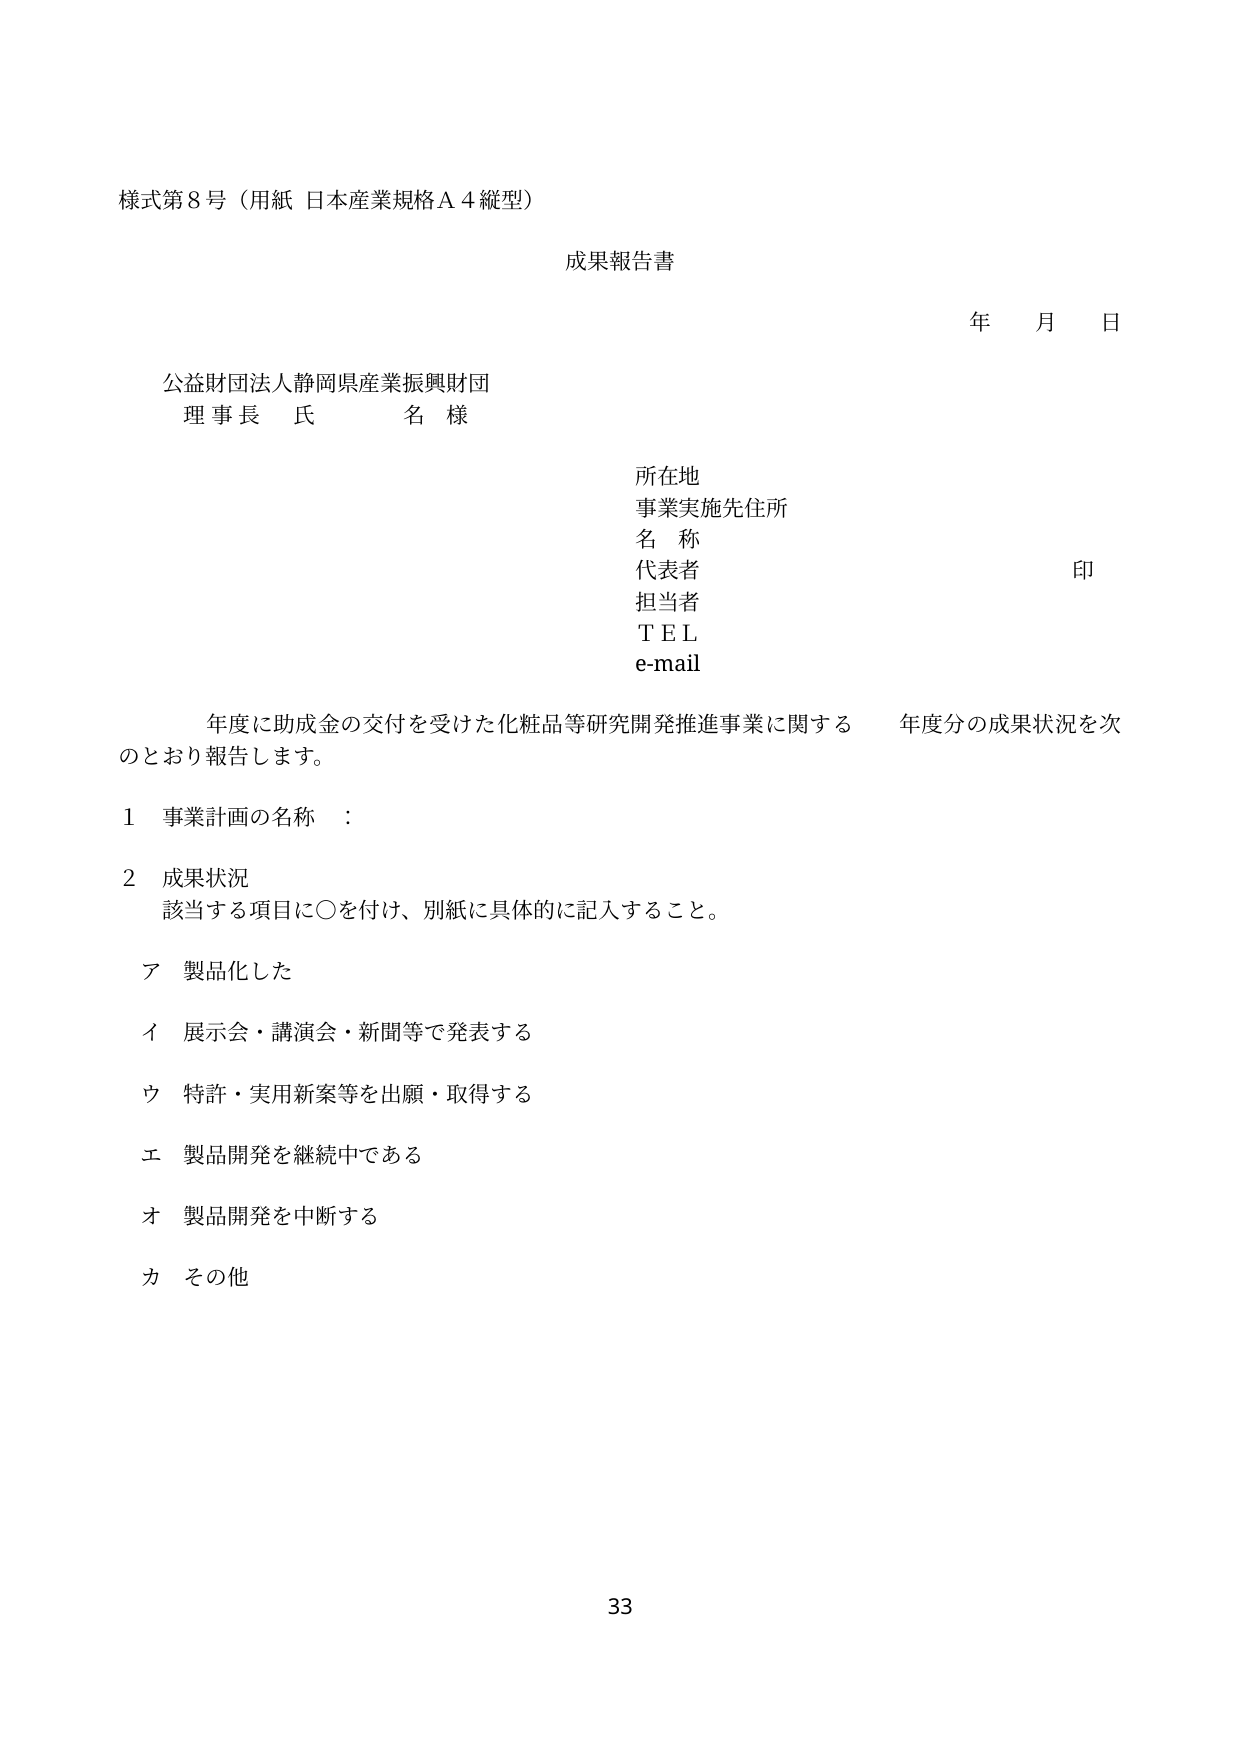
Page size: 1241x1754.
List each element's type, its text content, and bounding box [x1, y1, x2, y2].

text 年度に助成金の交付を受けた化粧品等研究開発推進事業に関する 年度分の成果状況を次のとおり報告します。 [118, 708, 1122, 771]
text イ 展示会・講演会・新聞等で発表する [118, 1016, 1122, 1047]
text 代表者 印 [118, 554, 1122, 585]
text カ その他 [118, 1261, 1122, 1292]
text 担当者 [118, 585, 1122, 617]
text ＴＥＬ [118, 617, 1122, 648]
text 理 事 長 氏 名 様 [118, 398, 1122, 429]
text e-mail [118, 648, 1122, 678]
text 該当する項目に○を付け、別紙に具体的に記入すること。 [118, 893, 1122, 924]
text ア 製品化した [118, 954, 1122, 986]
text オ 製品開発を中断する [118, 1199, 1122, 1231]
text 年 月 日 [118, 305, 1122, 337]
text ２ 成果状況 [118, 862, 1122, 893]
text エ 製品開発を継続中である [118, 1138, 1122, 1169]
text 所在地 [118, 459, 1122, 491]
text 公益財団法人静岡県産業振興財団 [118, 367, 1122, 398]
text ウ 特許・実用新案等を出願・取得する [118, 1077, 1122, 1108]
text 名 称 [118, 522, 1122, 554]
text 成果報告書 [118, 244, 1122, 276]
text 事業実施先住所 [118, 491, 1122, 522]
text １ 事業計画の名称 ： [118, 800, 1122, 832]
text 様式第８号（用紙 日本産業規格Ａ４縦型） [118, 183, 1122, 214]
